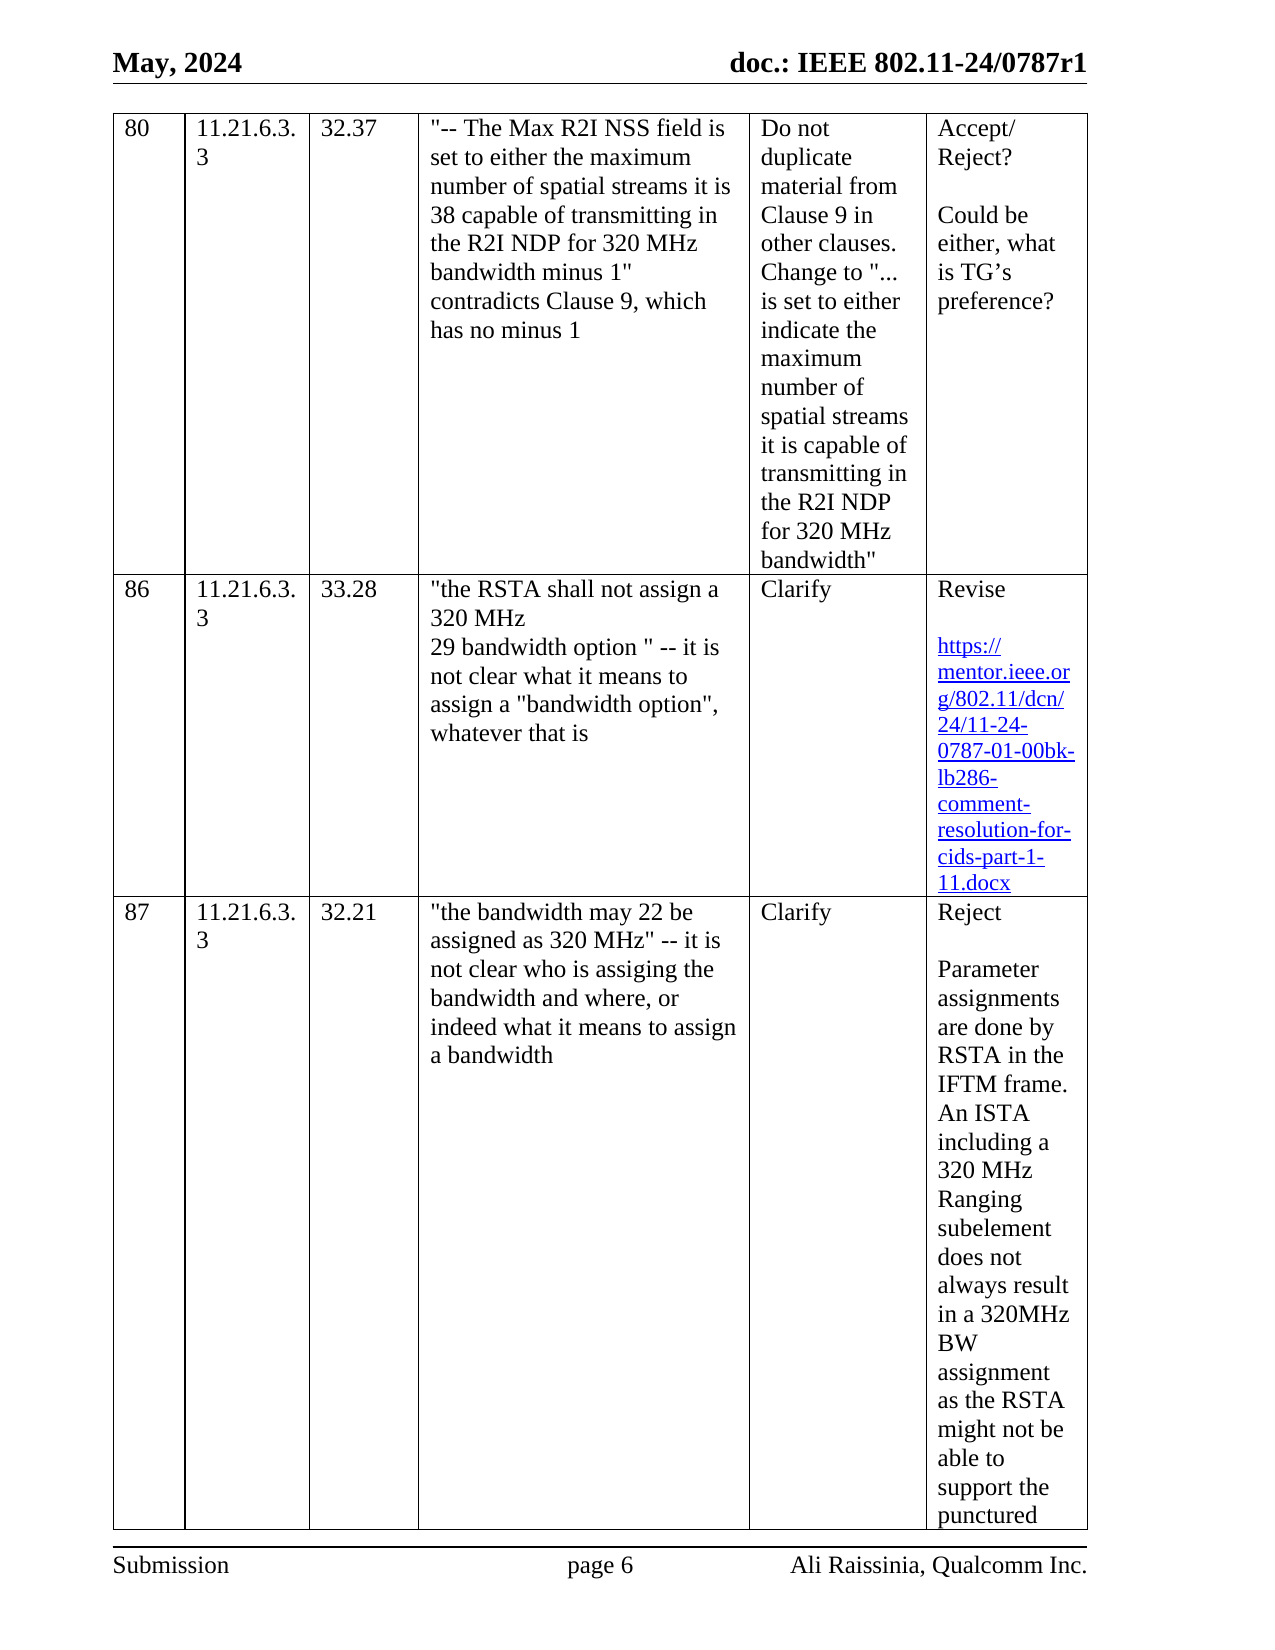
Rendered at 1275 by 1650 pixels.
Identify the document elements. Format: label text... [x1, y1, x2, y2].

table_cell Do not duplicate material from Clause 9 in other clauses. Change to "... is set to either indicate the maximum number of spatial streams it is capable of transmitting in the R2I NDP for 320 MHz bandwidth" [750, 114, 926, 573]
table_cell 11.21.6.3.3 [186, 575, 309, 896]
table_cell Accept/Reject? Could be either, what is TG’s preference? [927, 114, 1087, 573]
table_cell 32.37 [310, 114, 418, 573]
table_cell 87 [114, 897, 184, 1529]
table_cell 33.28 [310, 575, 418, 896]
table_cell 11.21.6.3.3 [186, 114, 309, 573]
table_cell "the RSTA shall not assign a 320 MHz 29 bandwidth option " -- it is not clear what it means to assign a "bandwidth option", whatever that is [419, 575, 749, 896]
table_cell "-- The Max R2I NSS field is set to either the maximum number of spatial streams it is 38 capable of transmitting in the R2I NDP for 320 MHz bandwidth minus 1" contradicts Clause 9, which has no minus 1 [419, 114, 749, 573]
table_cell Clarify [750, 575, 926, 896]
table_cell 11.21.6.3.3 [186, 897, 309, 1529]
table_cell Clarify [750, 897, 926, 1529]
table_cell 80 [114, 114, 184, 573]
table_cell 86 [114, 575, 184, 896]
table_cell Revise https://mentor.ieee.org/802.11/dcn/24/11-24-0787-01-00bk-lb286-comment-resolution-for-cids-part-1-11.docx [927, 575, 1087, 896]
table_cell 32.21 [310, 897, 418, 1529]
